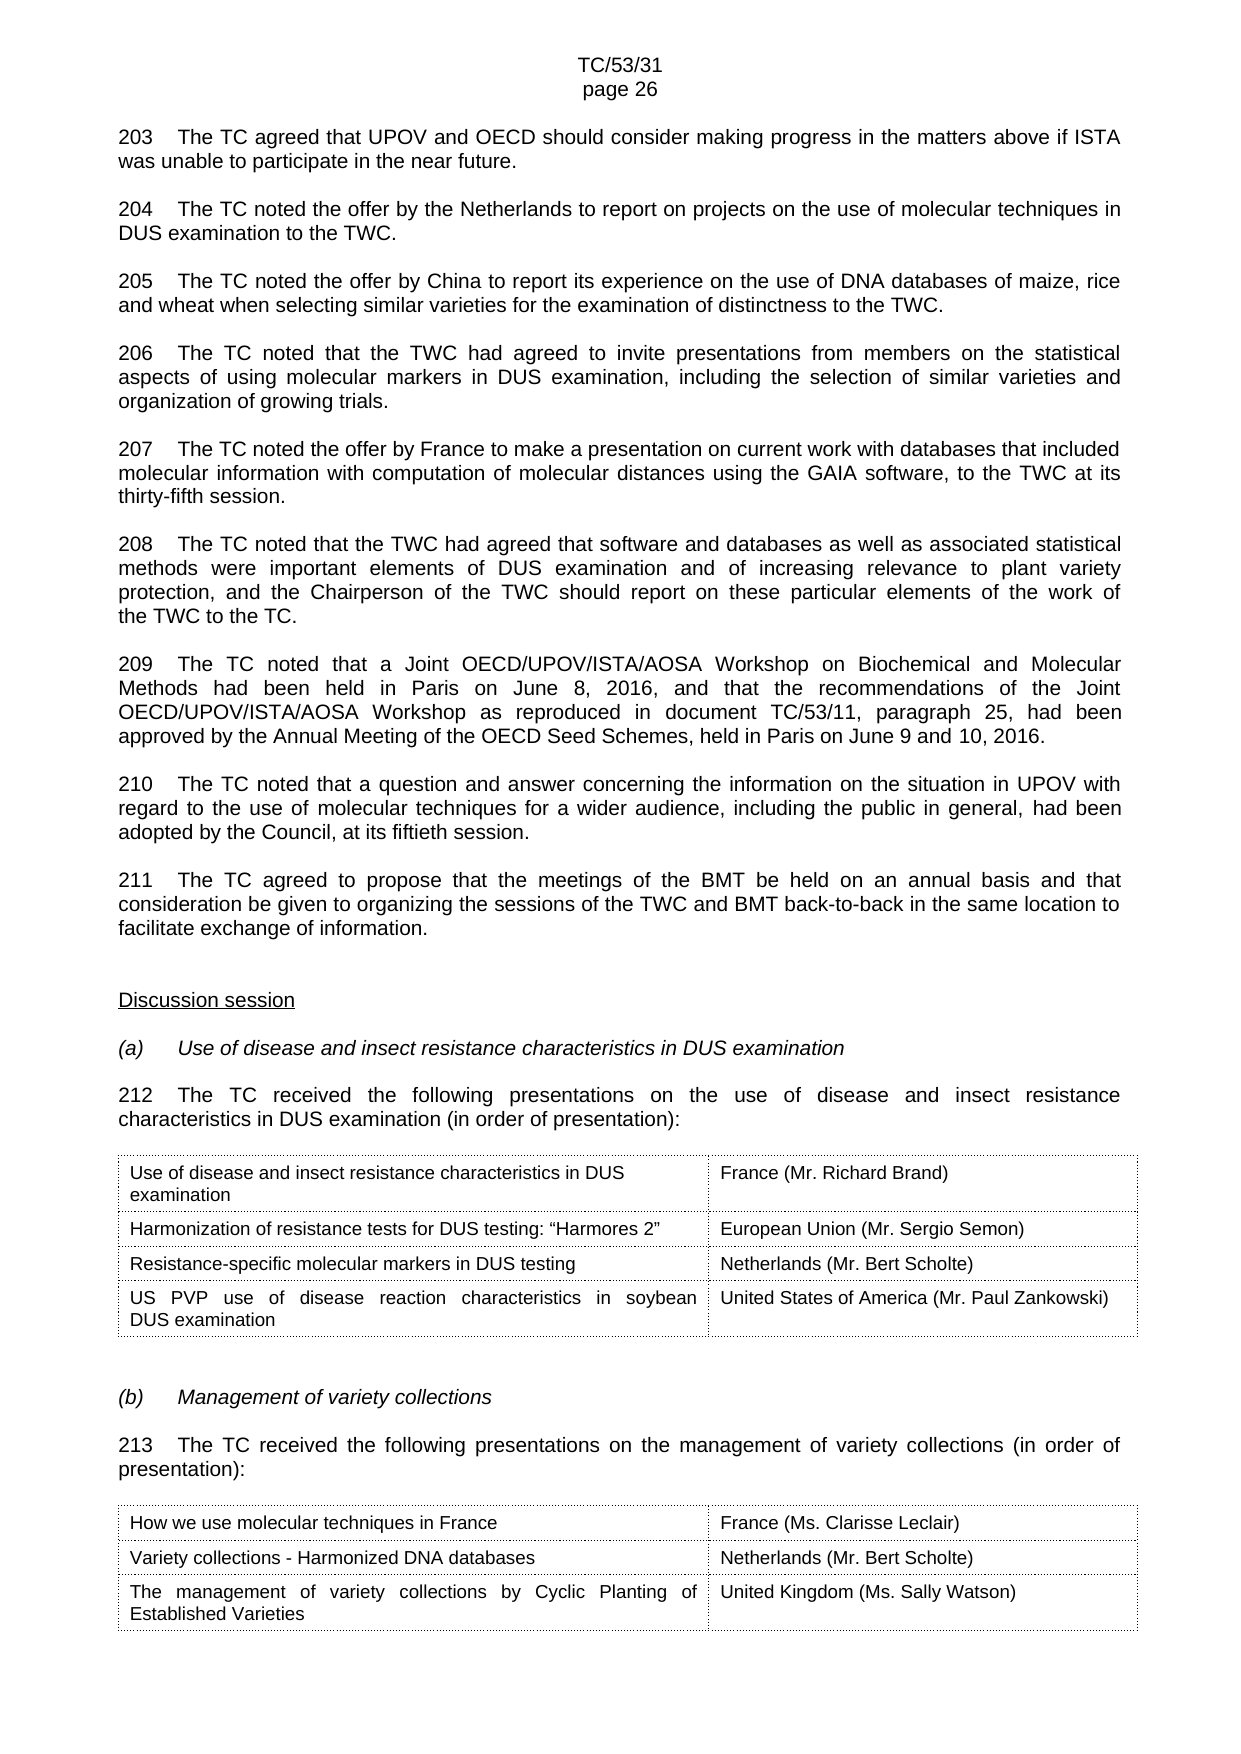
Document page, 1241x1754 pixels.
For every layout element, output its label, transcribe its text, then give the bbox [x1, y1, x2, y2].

text The TC agreed to propose that the meetings of the BMT be held on an annual basis and that consideration be given to organizing the sessions of the TWC and BMT back-to-back in the same location to facilitate exchange of information. [118, 868, 1122, 939]
table_header How we use molecular techniques in France [118, 1505, 709, 1539]
subtitle (b) Management of variety collections [118, 1385, 1122, 1409]
text The TC noted the offer by France to make a presentation on current work with databases that included molecular information with computation of molecular distances using the GAIA software, to the TWC at its thirty-fifth session. [118, 436, 1122, 508]
table_header Use of disease and insect resistance characteristics in DUS examination [118, 1155, 709, 1211]
subtitle Discussion session [118, 987, 1122, 1011]
text The TC noted that a question and answer concerning the information on the situation in UPOV with regard to the use of molecular techniques for a wider audience, including the public in general, had been adopted by the Council, at its fiftieth session. [118, 772, 1122, 844]
text The TC agreed that UPOV and OECD should consider making progress in the matters above if ISTA was unable to participate in the near future. [118, 125, 1122, 173]
text The TC noted the offer by China to report its experience on the use of DNA databases of maize, rice and wheat when selecting similar varieties for the examination of distinctness to the TWC. [118, 269, 1122, 317]
table_header France (Mr. Richard Brand) [709, 1155, 1137, 1211]
text The TC noted that the TWC had agreed to invite presentations from members on the statistical aspects of using molecular markers in DUS examination, including the selection of similar varieties and organization of growing trials. [118, 341, 1122, 412]
table_cell Resistance-specific molecular markers in DUS testing [118, 1246, 709, 1280]
table_cell The management of variety collections by Cyclic Planting of Established Varieties [118, 1574, 709, 1630]
table_cell Harmonization of resistance tests for DUS testing: “Harmores 2” [118, 1211, 709, 1246]
table_cell United States of America (Mr. Paul Zankowski) [709, 1280, 1137, 1336]
text The TC noted the offer by the Netherlands to report on projects on the use of molecular techniques in DUS examination to the TWC. [118, 197, 1122, 245]
text The TC noted that the TWC had agreed that software and databases as well as associated statistical methods were important elements of DUS examination and of increasing relevance to plant variety protection, and the Chairperson of the TWC should report on these particular elements of the work of the TWC to the TC. [118, 532, 1122, 628]
table_cell European Union (Mr. Sergio Semon) [709, 1211, 1137, 1246]
text The TC received the following presentations on the management of variety collections (in order of presentation): [118, 1433, 1122, 1481]
table_cell Netherlands (Mr. Bert Scholte) [709, 1246, 1137, 1280]
table_cell Variety collections - Harmonized DNA databases [118, 1540, 709, 1574]
table_cell United Kingdom (Ms. Sally Watson) [709, 1574, 1137, 1630]
text The TC received the following presentations on the use of disease and insect resistance characteristics in DUS examination (in order of presentation): [118, 1083, 1122, 1131]
table_cell US PVP use of disease reaction characteristics in soybean DUS examination [118, 1280, 709, 1336]
table_cell Netherlands (Mr. Bert Scholte) [709, 1540, 1137, 1574]
text The TC noted that a Joint OECD/UPOV/ISTA/AOSA Workshop on Biochemical and Molecular Methods had been held in Paris on June 8, 2016, and that the recommendations of the Joint OECD/UPOV/ISTA/AOSA Workshop as reproduced in document TC/53/11, paragraph 25, had been approved by the Annual Meeting of the OECD Seed Schemes, held in Paris on June 9 and 10, 2016. [118, 652, 1122, 748]
table_header France (Ms. Clarisse Leclair) [709, 1505, 1137, 1539]
subtitle (a) Use of disease and insect resistance characteristics in DUS examination [118, 1035, 1122, 1059]
